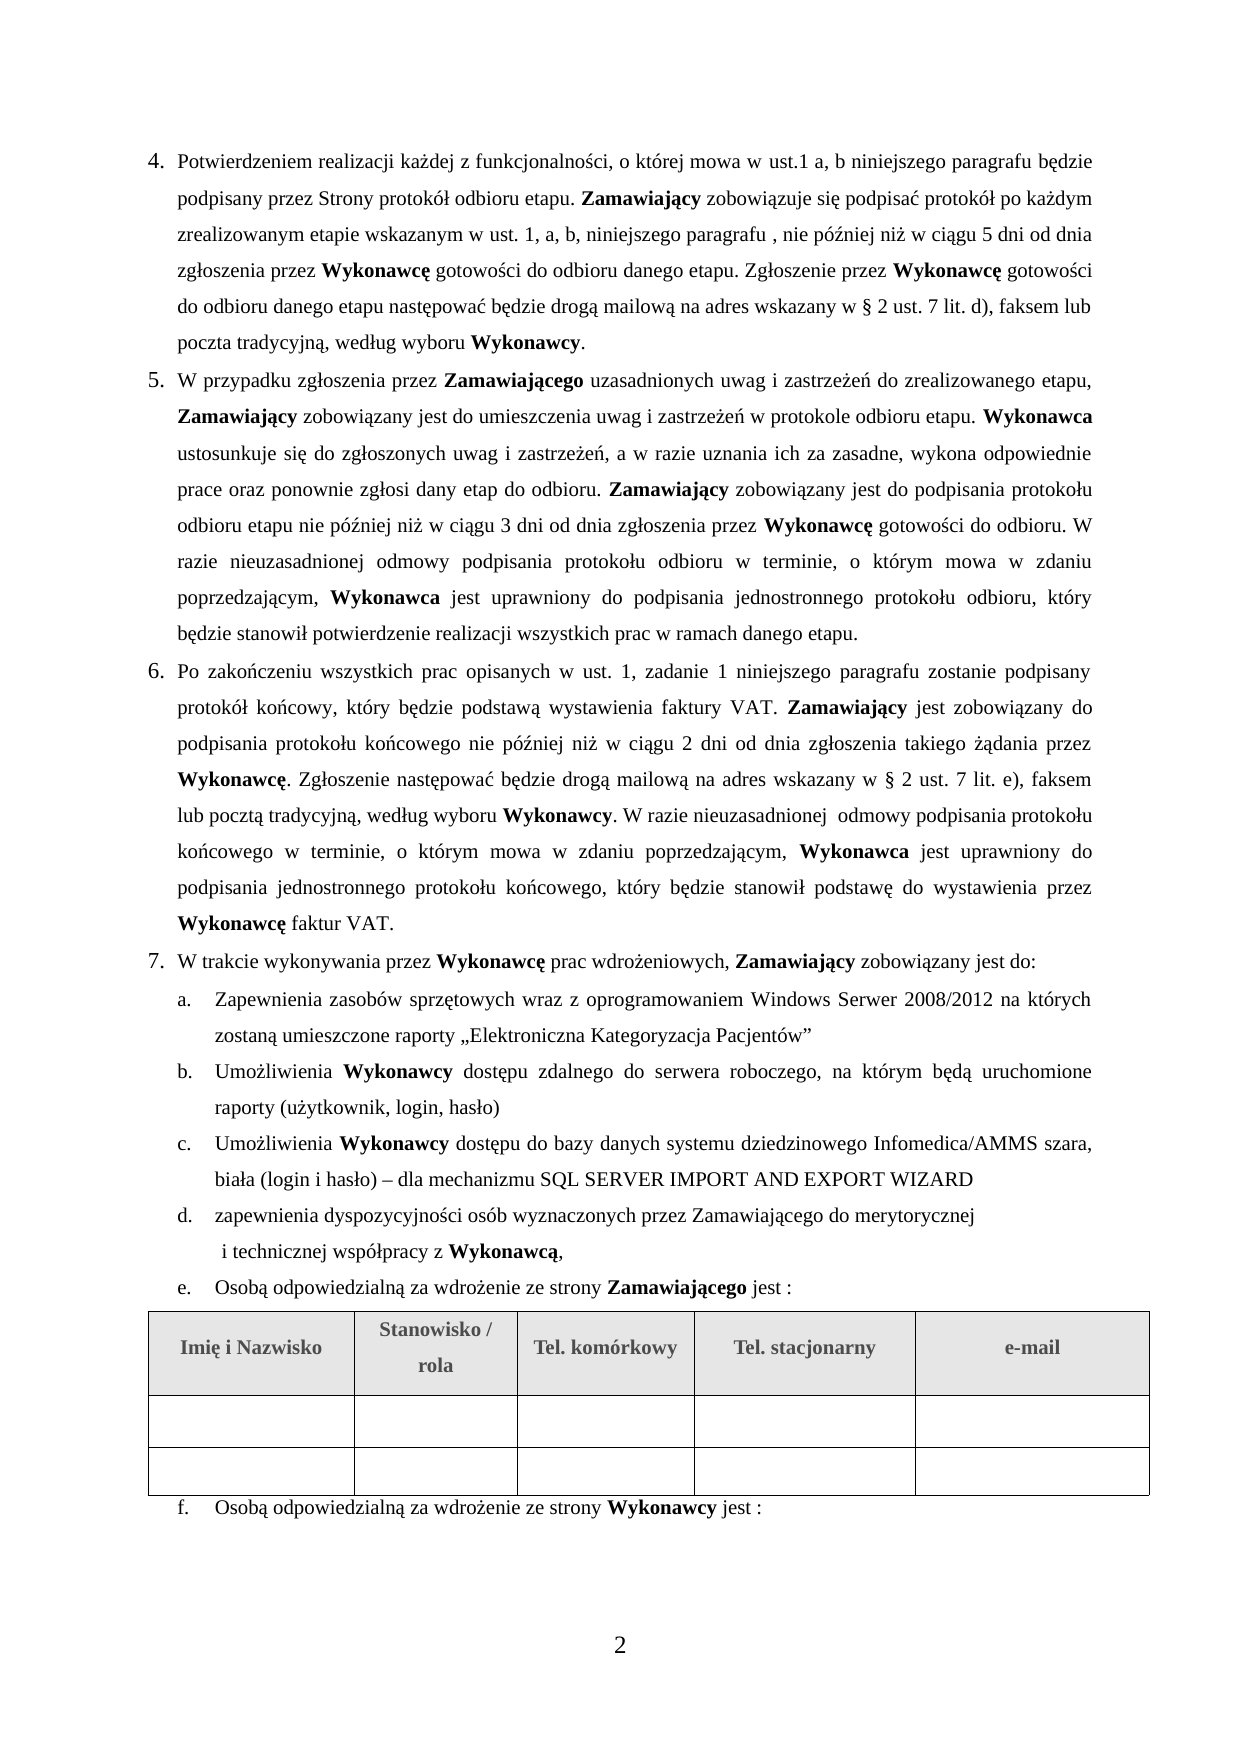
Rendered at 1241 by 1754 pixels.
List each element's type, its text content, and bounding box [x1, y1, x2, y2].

table_header Tel. komórkowy [518, 1312, 694, 1395]
table_cell [149, 1448, 354, 1495]
table_cell [149, 1396, 354, 1447]
table_cell [518, 1448, 694, 1495]
list Po zakończeniu wszystkich prac opisanych w ust. 1, zadanie 1 niniejszego paragrafu zostanie podpisany protokół końcowy, który będzie podstawą wystawienia faktury VAT. Zamawiający jest zobowiązany do podpisania protokołu końcowego nie później niż w ciągu 2 dni od dnia zgłoszenia takiego żądania przez Wykonawcę. Zgłoszenie następować będzie drogą mailową na adres wskazany w § 2 ust. 7 lit. e), faksem lub pocztą tradycyjną, według wyboru Wykonawcy. W razie nieuzasadnionej odmowy podpisania protokołu końcowego w terminie, o którym mowa w zdaniu poprzedzającym, Wykonawca jest uprawniony do podpisania jednostronnego protokołu końcowego, który będzie stanowił podstawę do wystawienia przez Wykonawcę faktur VAT. [148, 657, 1093, 935]
list Zapewnienia zasobów sprzętowych wraz z oprogramowaniem Windows Serwer 2008/2012 na których zostaną umieszczone raporty „Elektroniczna Kategoryzacja Pacjentów” [177, 987, 1093, 1047]
list Osobą odpowiedzialną za wdrożenie ze strony Wykonawcy jest : [177, 1496, 1093, 1519]
table_cell [916, 1396, 1149, 1447]
list W przypadku zgłoszenia przez Zamawiającego uzasadnionych uwag i zastrzeżeń do zrealizowanego etapu, Zamawiający zobowiązany jest do umieszczenia uwag i zastrzeżeń w protokole odbioru etapu. Wykonawca ustosunkuje się do zgłoszonych uwag i zastrzeżeń, a w razie uznania ich za zasadne, wykona odpowiednie prace oraz ponownie zgłosi dany etap do odbioru. Zamawiający zobowiązany jest do podpisania protokołu odbioru etapu nie później niż w ciągu 3 dni od dnia zgłoszenia przez Wykonawcę gotowości do odbioru. W razie nieuzasadnionej odmowy podpisania protokołu odbioru w terminie, o którym mowa w zdaniu poprzedzającym, Wykonawca jest uprawniony do podpisania jednostronnego protokołu odbioru, który będzie stanowił potwierdzenie realizacji wszystkich prac w ramach danego etapu. [148, 366, 1093, 645]
table_cell [518, 1396, 694, 1447]
table_cell [695, 1448, 915, 1495]
table_header e-mail [916, 1312, 1149, 1395]
list Umożliwienia Wykonawcy dostępu zdalnego do serwera roboczego, na którym będą uruchomione raporty (użytkownik, login, hasło) [177, 1059, 1093, 1119]
list zapewnienia dyspozycyjności osób wyznaczonych przez Zamawiającego do merytorycznej [177, 1203, 1093, 1227]
table_header Tel. stacjonarny [695, 1312, 915, 1395]
list Osobą odpowiedzialną za wdrożenie ze strony Zamawiającego jest : [177, 1275, 1093, 1299]
text i technicznej współpracy z Wykonawcą, [148, 1239, 1093, 1263]
table_cell [916, 1448, 1149, 1495]
table_cell [355, 1396, 517, 1447]
table_cell [355, 1448, 517, 1495]
list Umożliwienia Wykonawcy dostępu do bazy danych systemu dziedzinowego Infomedica/AMMS szara, biała (login i hasło) – dla mechanizmu SQL SERVER IMPORT AND EXPORT WIZARD [177, 1131, 1093, 1191]
list Potwierdzeniem realizacji każdej z funkcjonalności, o której mowa w ust.1 a, b niniejszego paragrafu będzie podpisany przez Strony protokół odbioru etapu. Zamawiający zobowiązuje się podpisać protokół po każdym zrealizowanym etapie wskazanym w ust. 1, a, b, niniejszego paragrafu , nie później niż w ciągu 5 dni od dnia zgłoszenia przez Wykonawcę gotowości do odbioru danego etapu. Zgłoszenie przez Wykonawcę gotowości do odbioru danego etapu następować będzie drogą mailową na adres wskazany w § 2 ust. 7 lit. d), faksem lub poczta tradycyjną, według wyboru Wykonawcy. [148, 148, 1093, 354]
list W trakcie wykonywania przez Wykonawcę prac wdrożeniowych, Zamawiający zobowiązany jest do: [148, 947, 1093, 974]
table_header Stanowisko / rola [355, 1312, 517, 1395]
table_cell [695, 1396, 915, 1447]
table_header Imię i Nazwisko [149, 1312, 354, 1395]
